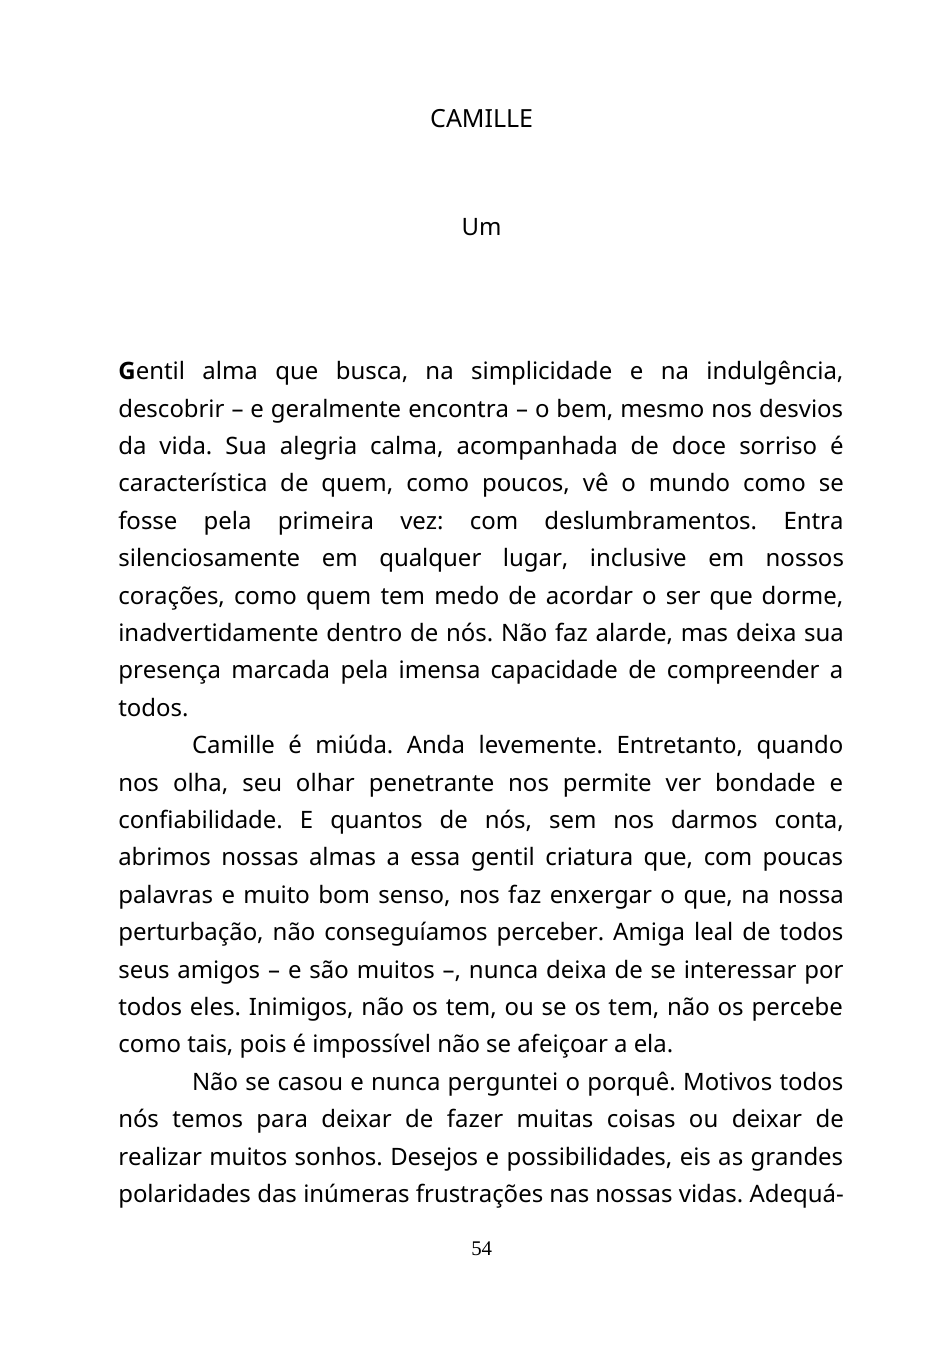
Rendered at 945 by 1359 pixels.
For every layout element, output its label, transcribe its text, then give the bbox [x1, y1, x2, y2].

text Camille é miúda. Anda levemente. Entretanto, quando nos olha, seu olhar penetrante nos permite ver bondade e confiabilidade. E quantos de nós, sem nos darmos conta, abrimos nossas almas a essa gentil criatura que, com poucas palavras e muito bom senso, nos faz enxergar o que, na nossa perturbação, não conseguíamos perceber. Amiga leal de todos seus amigos – e são muitos –, nunca deixa de se interessar por todos eles. Inimigos, não os tem, ou se os tem, não os percebe como tais, pois é impossível não se afeiçoar a ela. [118, 728, 844, 1060]
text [118, 1064, 844, 1209]
text Gentil alma que busca, na simplicidade e na indulgência, descobrir – e geralmente encontra – o bem, mesmo nos desvios da vida. Sua alegria calma, acompanhada de doce sorriso é característica de quem, como poucos, vê o mundo como se fosse pela primeira vez: com deslumbramentos. Entra silenciosamente em qualquer lugar, inclusive em nossos corações, como quem tem medo de acordar o ser que dorme, inadvertidamente dentro de nós. Não faz alarde, mas deixa sua presença marcada pela imensa capacidade de compreender a todos. [118, 354, 844, 723]
subtitle Um [118, 209, 844, 242]
subtitle CAMILLE [118, 100, 844, 134]
